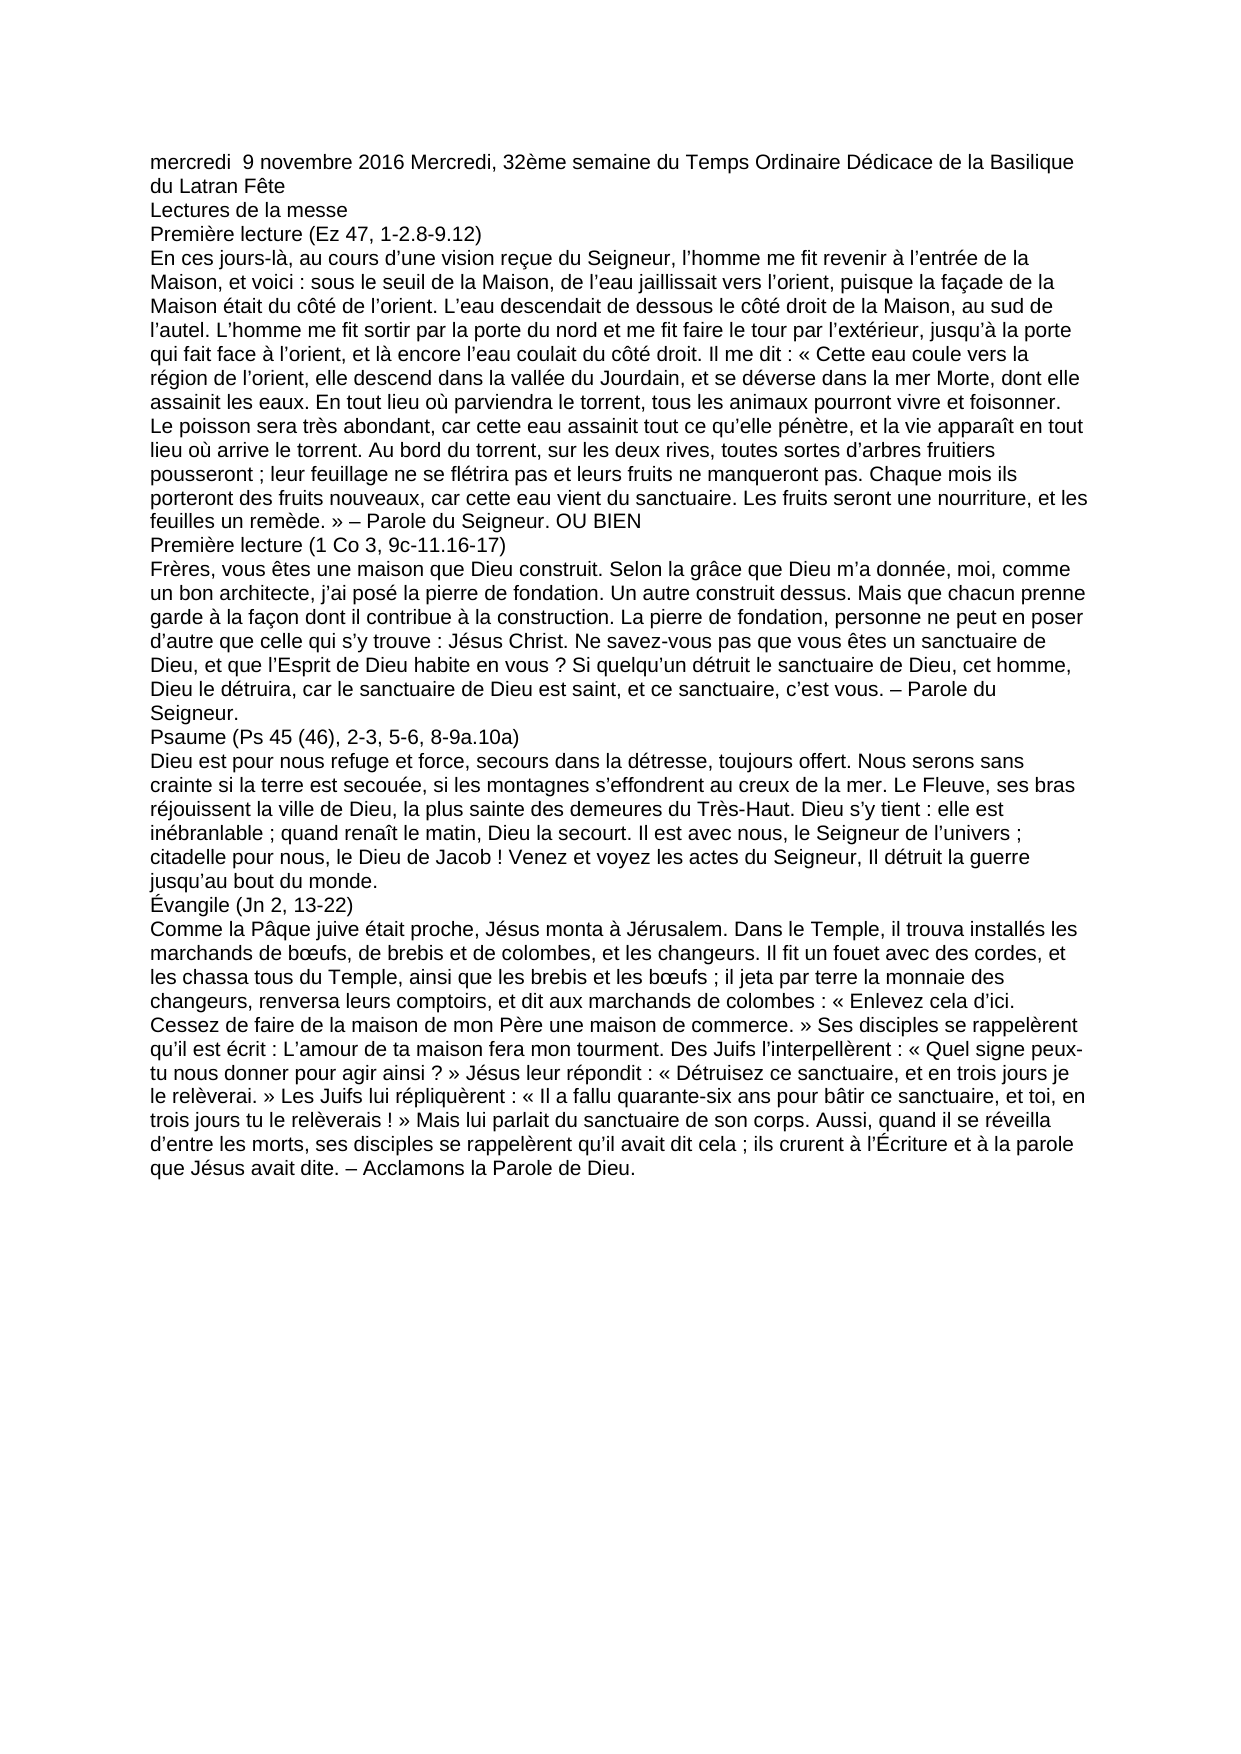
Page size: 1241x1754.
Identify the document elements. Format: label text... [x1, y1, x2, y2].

text Frères, vous êtes une maison que Dieu construit. Selon la grâce que Dieu m’a donnée, moi, comme un bon architecte, j’ai posé la pierre de fondation. Un autre construit dessus. Mais que chacun prenne garde à la façon dont il contribue à la construction. La pierre de fondation, personne ne peut en poser d’autre que celle qui s’y trouve : Jésus Christ. Ne savez-vous pas que vous êtes un sanctuaire de Dieu, et que l’Esprit de Dieu habite en vous ? Si quelqu’un détruit le sanctuaire de Dieu, cet homme, Dieu le détruira, car le sanctuaire de Dieu est saint, et ce sanctuaire, c’est vous. – Parole du Seigneur. [150, 557, 1090, 725]
text Comme la Pâque juive était proche, Jésus monta à Jérusalem. Dans le Temple, il trouva installés les marchands de bœufs, de brebis et de colombes, et les changeurs. Il fit un fouet avec des cordes, et les chassa tous du Temple, ainsi que les brebis et les bœufs ; il jeta par terre la monnaie des changeurs, renversa leurs comptoirs, et dit aux marchands de colombes : « Enlevez cela d’ici. Cessez de faire de la maison de mon Père une maison de commerce. » Ses disciples se rappelèrent qu’il est écrit : L’amour de ta maison fera mon tourment. Des Juifs l’interpellèrent : « Quel signe peux-tu nous donner pour agir ainsi ? » Jésus leur répondit : « Détruisez ce sanctuaire, et en trois jours je le relèverai. » Les Juifs lui répliquèrent : « Il a fallu quarante-six ans pour bâtir ce sanctuaire, et toi, en trois jours tu le relèverais ! » Mais lui parlait du sanctuaire de son corps. Aussi, quand il se réveilla d’entre les morts, ses disciples se rappelèrent qu’il avait dit cela ; ils crurent à l’Écriture et à la parole que Jésus avait dite. – Acclamons la Parole de Dieu. [150, 917, 1090, 1180]
text En ces jours-là, au cours d’une vision reçue du Seigneur, l’homme me fit revenir à l’entrée de la Maison, et voici : sous le seuil de la Maison, de l’eau jaillissait vers l’orient, puisque la façade de la Maison était du côté de l’orient. L’eau descendait de dessous le côté droit de la Maison, au sud de l’autel. L’homme me fit sortir par la porte du nord et me fit faire le tour par l’extérieur, jusqu’à la porte qui fait face à l’orient, et là encore l’eau coulait du côté droit. Il me dit : « Cette eau coule vers la région de l’orient, elle descend dans la vallée du Jourdain, et se déverse dans la mer Morte, dont elle assainit les eaux. En tout lieu où parviendra le torrent, tous les animaux pourront vivre et foisonner. Le poisson sera très abondant, car cette eau assainit tout ce qu’elle pénètre, et la vie apparaît en tout lieu où arrive le torrent. Au bord du torrent, sur les deux rives, toutes sortes d’arbres fruitiers pousseront ; leur feuillage ne se flétrira pas et leurs fruits ne manqueront pas. Chaque mois ils porteront des fruits nouveaux, car cette eau vient du sanctuaire. Les fruits seront une nourriture, et les feuilles un remède. » – Parole du Seigneur. OU BIEN [150, 246, 1090, 533]
text Dieu est pour nous refuge et force, secours dans la détresse, toujours offert. Nous serons sans crainte si la terre est secouée, si les montagnes s’effondrent au creux de la mer. Le Fleuve, ses bras réjouissent la ville de Dieu, la plus sainte des demeures du Très-Haut. Dieu s’y tient : elle est inébranlable ; quand renaît le matin, Dieu la secourt. Il est avec nous, le Seigneur de l’univers ; citadelle pour nous, le Dieu de Jacob ! Venez et voyez les actes du Seigneur, Il détruit la guerre jusqu’au bout du monde. [150, 749, 1090, 893]
